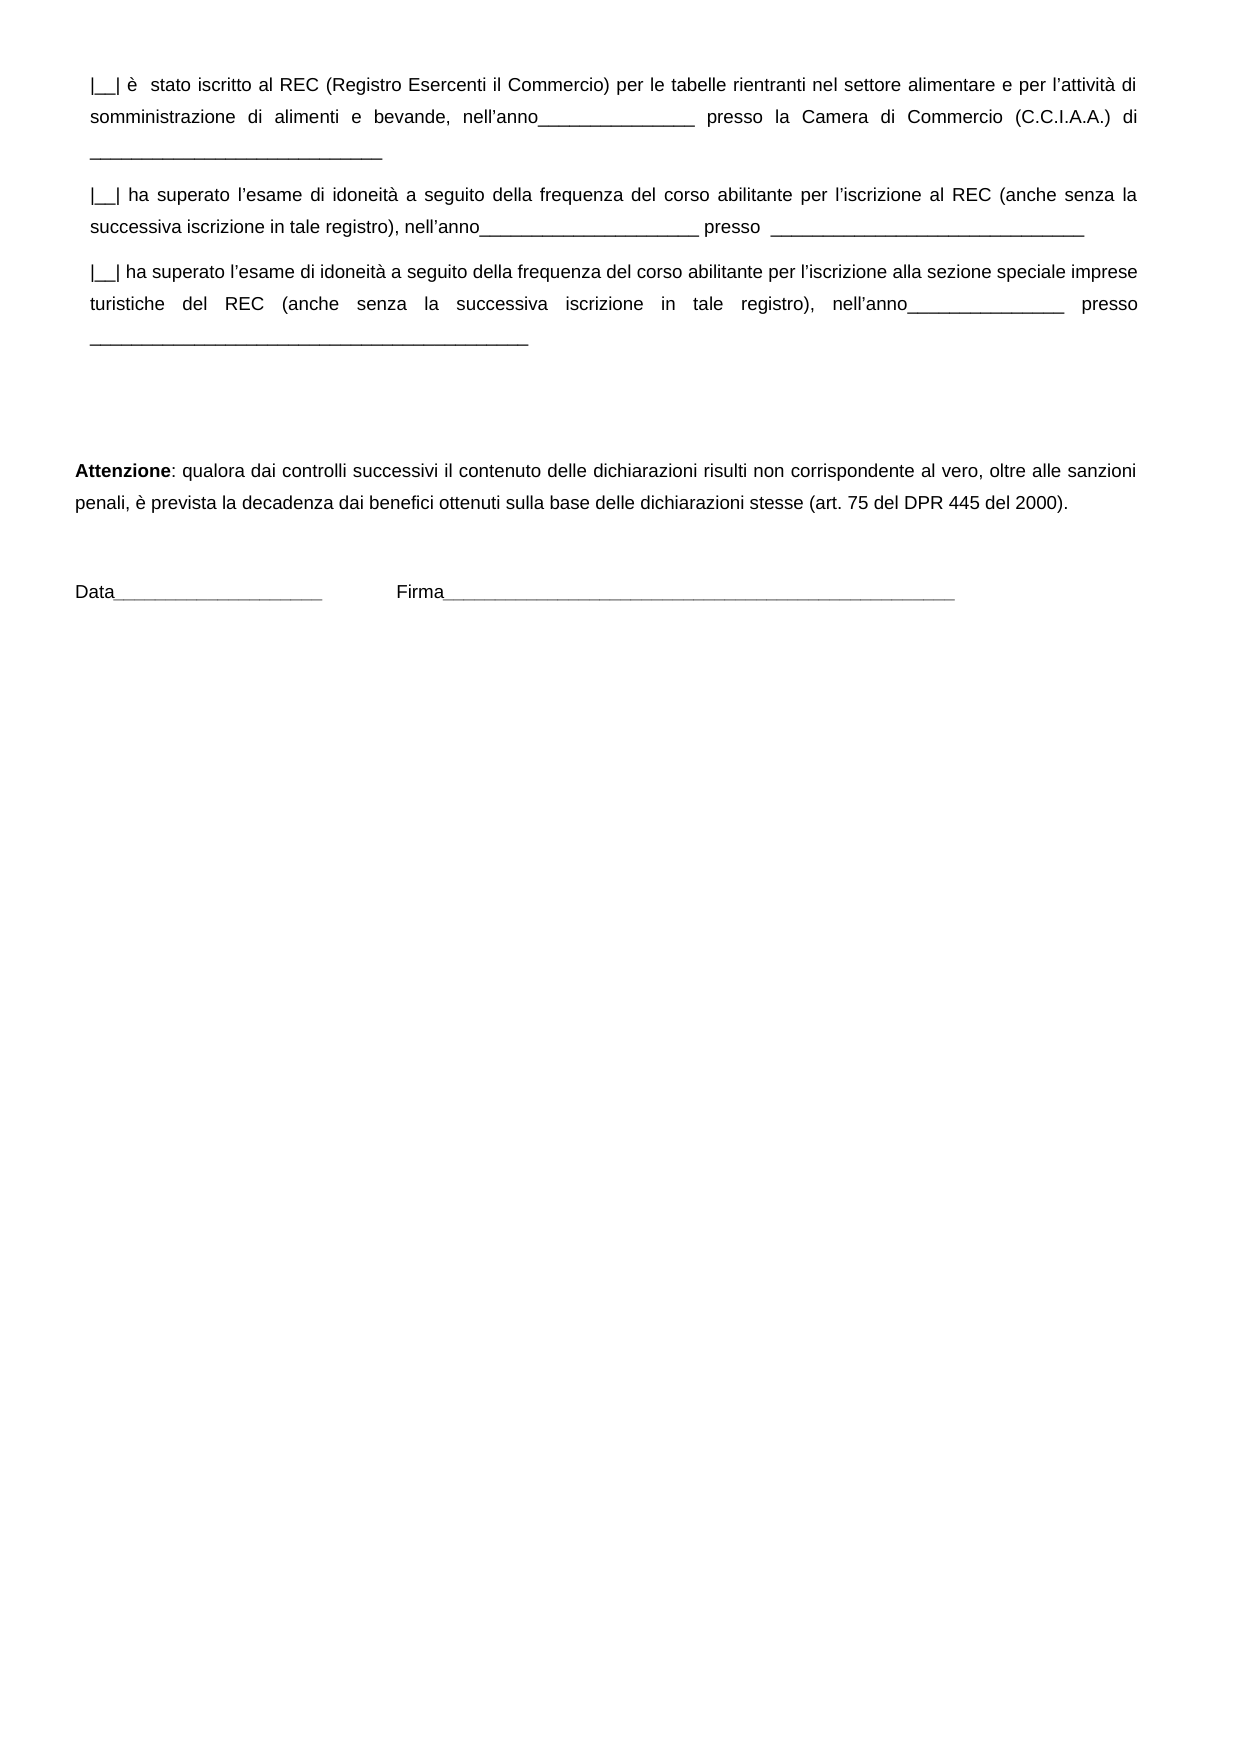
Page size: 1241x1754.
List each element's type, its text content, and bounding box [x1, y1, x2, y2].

list |__| ha superato l’esame di idoneità a seguito della frequenza del corso abilitante per l’iscrizione al REC (anche senza la successiva iscrizione in tale registro), nell’anno_____________________ presso ______________________________ [90, 183, 1138, 237]
text Data____________________ Firma_________________________________________________ [75, 581, 1138, 603]
text Attenzione: qualora dai controlli successivi il contenuto delle dichiarazioni risulti non corrispondente al vero, oltre alle sanzioni penali, è prevista la decadenza dai benefici ottenuti sulla base delle dichiarazioni stesse (art. 75 del DPR 445 del 2000). [75, 459, 1138, 513]
list |__| ha superato l’esame di idoneità a seguito della frequenza del corso abilitante per l’iscrizione alla sezione speciale imprese turistiche del REC (anche senza la successiva iscrizione in tale registro), nell’anno_______________ presso __________________________________________ [90, 260, 1138, 347]
list |__| è stato iscritto al REC (Registro Esercenti il Commercio) per le tabelle rientranti nel settore alimentare e per l’attività di somministrazione di alimenti e bevande, nell’anno_______________ presso la Camera di Commercio (C.C.I.A.A.) di ____________________________ [90, 74, 1138, 160]
